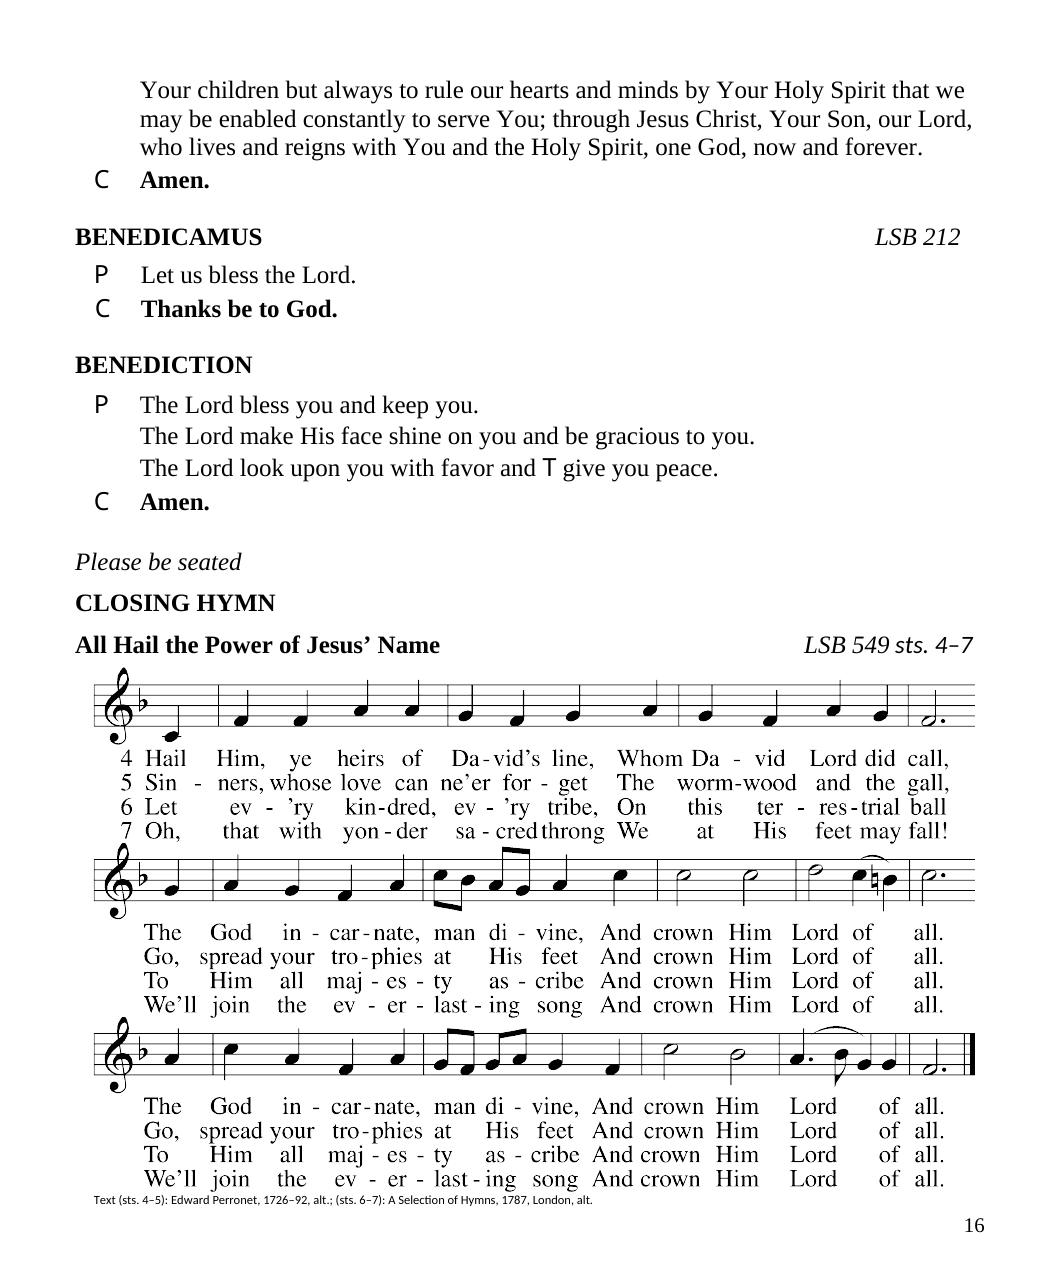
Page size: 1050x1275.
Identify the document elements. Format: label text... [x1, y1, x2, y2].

text Please be seated [75, 547, 984, 575]
text BENEDICAMUS LSB 212 [75, 222, 984, 250]
text Text (sts. 4–5): Edward Perronet, 1726–92, alt.; (sts. 6–7): A Selection of Hymns, 1787, London, alt. [94, 1192, 984, 1207]
text C Thanks be to God. [94, 291, 984, 325]
text C Amen. [94, 161, 984, 195]
text All Hail the Power of Jesus’ Name LSB 549 sts. 4–7 [75, 629, 984, 659]
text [139, 75, 984, 161]
text The Lord make His face shine on you and be gracious to you. [139, 421, 984, 450]
picture [93, 667, 975, 1192]
text BENEDICTION [75, 350, 984, 378]
text The Lord look upon you with favor and T give you peace. [139, 450, 984, 484]
text P The Lord bless you and keep you. [94, 387, 984, 421]
text C Amen. [94, 484, 984, 518]
text P Let us bless the Lord. [94, 257, 984, 291]
text CLOSING HYMN [75, 588, 984, 617]
